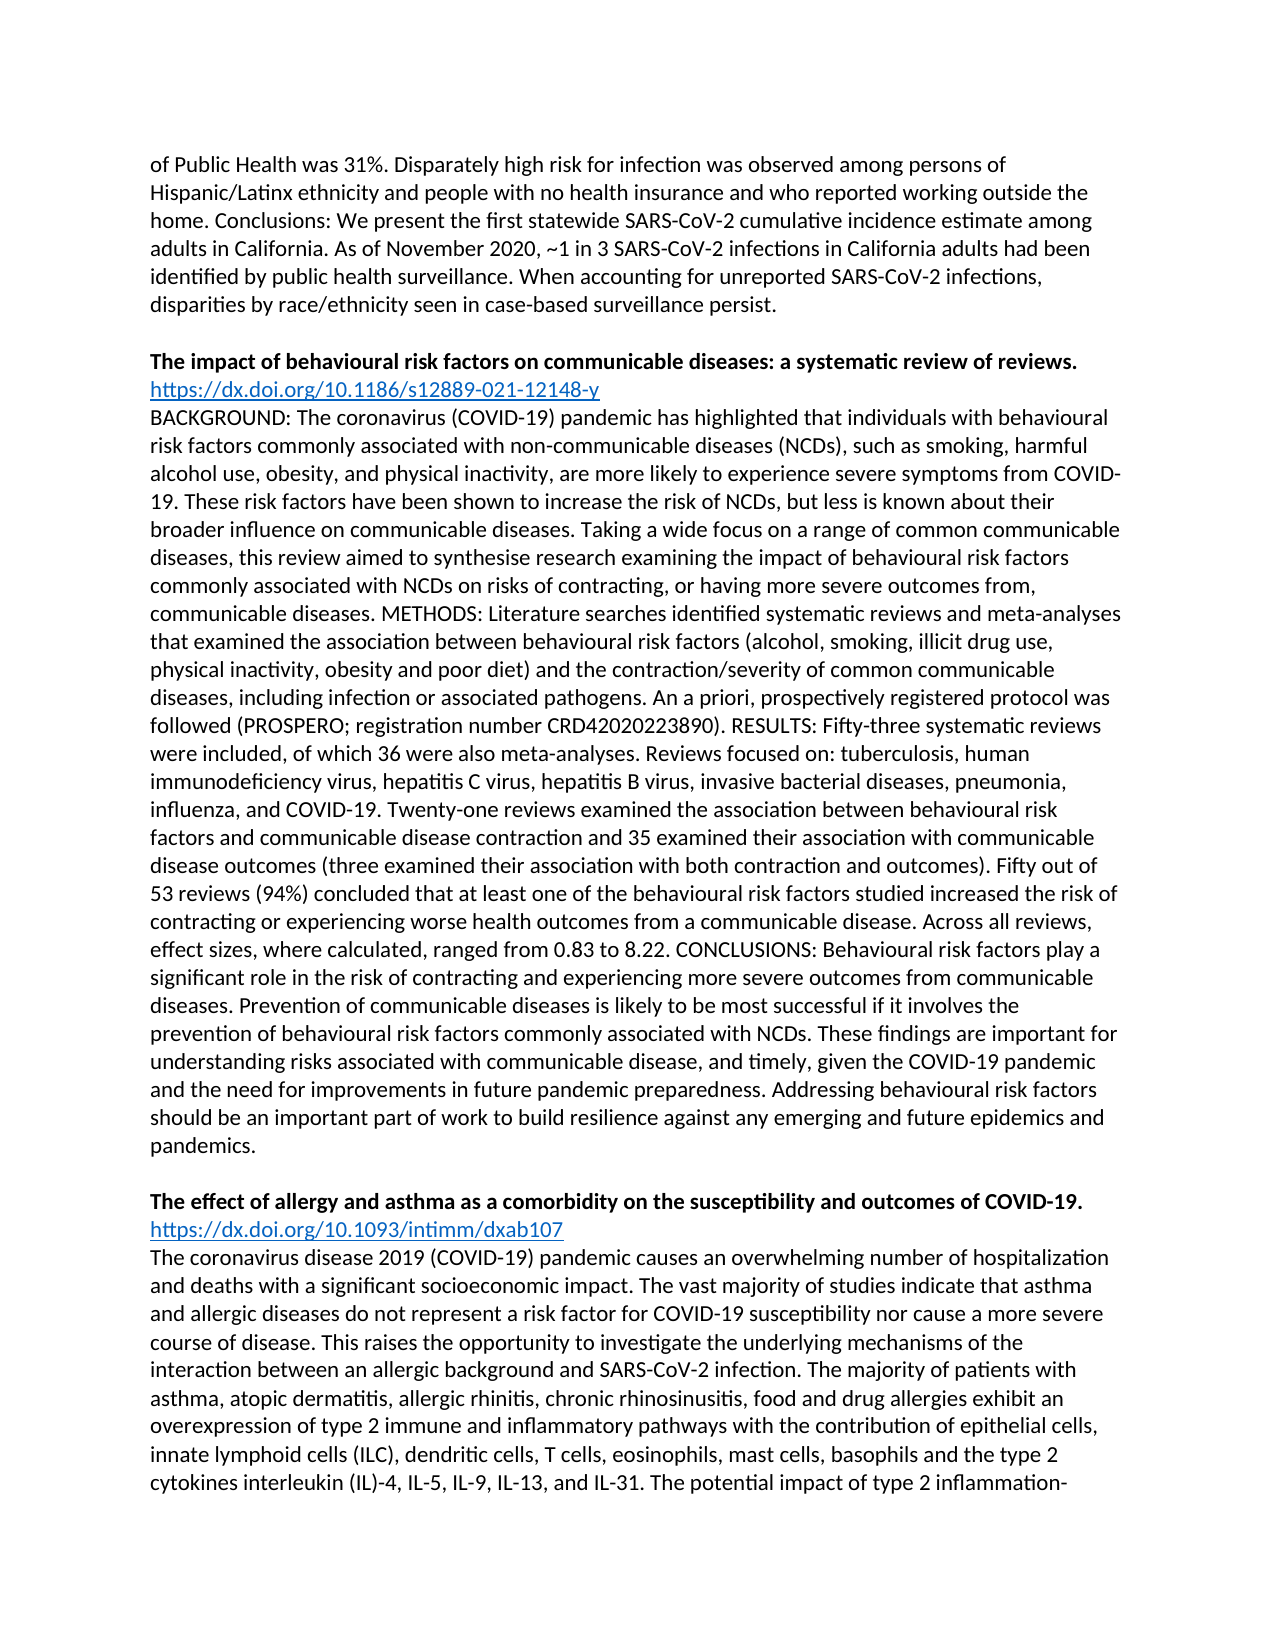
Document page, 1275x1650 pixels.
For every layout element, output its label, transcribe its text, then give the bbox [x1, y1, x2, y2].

text BACKGROUND: The coronavirus (COVID-19) pandemic has highlighted that individuals with behavioural risk factors commonly associated with non-communicable diseases (NCDs), such as smoking, harmful alcohol use, obesity, and physical inactivity, are more likely to experience severe symptoms from COVID-19. These risk factors have been shown to increase the risk of NCDs, but less is known about their broader influence on communicable diseases. Taking a wide focus on a range of common communicable diseases, this review aimed to synthesise research examining the impact of behavioural risk factors commonly associated with NCDs on risks of contracting, or having more severe outcomes from, communicable diseases. METHODS: Literature searches identified systematic reviews and meta-analyses that examined the association between behavioural risk factors (alcohol, smoking, illicit drug use, physical inactivity, obesity and poor diet) and the contraction/severity of common communicable diseases, including infection or associated pathogens. An a priori, prospectively registered protocol was followed (PROSPERO; registration number CRD42020223890). RESULTS: Fifty-three systematic reviews were included, of which 36 were also meta-analyses. Reviews focused on: tuberculosis, human immunodeficiency virus, hepatitis C virus, hepatitis B virus, invasive bacterial diseases, pneumonia, influenza, and COVID-19. Twenty-one reviews examined the association between behavioural risk factors and communicable disease contraction and 35 examined their association with communicable disease outcomes (three examined their association with both contraction and outcomes). Fifty out of 53 reviews (94%) concluded that at least one of the behavioural risk factors studied increased the risk of contracting or experiencing worse health outcomes from a communicable disease. Across all reviews, effect sizes, where calculated, ranged from 0.83 to 8.22. CONCLUSIONS: Behavioural risk factors play a significant role in the risk of contracting and experiencing more severe outcomes from communicable diseases. Prevention of communicable diseases is likely to be most successful if it involves the prevention of behavioural risk factors commonly associated with NCDs. These findings are important for understanding risks associated with communicable disease, and timely, given the COVID-19 pandemic and the need for improvements in future pandemic preparedness. Addressing behavioural risk factors should be an important part of work to build resilience against any emerging and future epidemics and pandemics. [150, 403, 1125, 1159]
text The impact of behavioural risk factors on communicable diseases: a systematic review of reviews. https://dx.doi.org/10.1186/s12889-021-12148-y [150, 347, 1125, 403]
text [150, 1243, 1125, 1496]
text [150, 150, 1125, 318]
text The effect of allergy and asthma as a comorbidity on the susceptibility and outcomes of COVID-19. https://dx.doi.org/10.1093/intimm/dxab107 [150, 1187, 1125, 1243]
